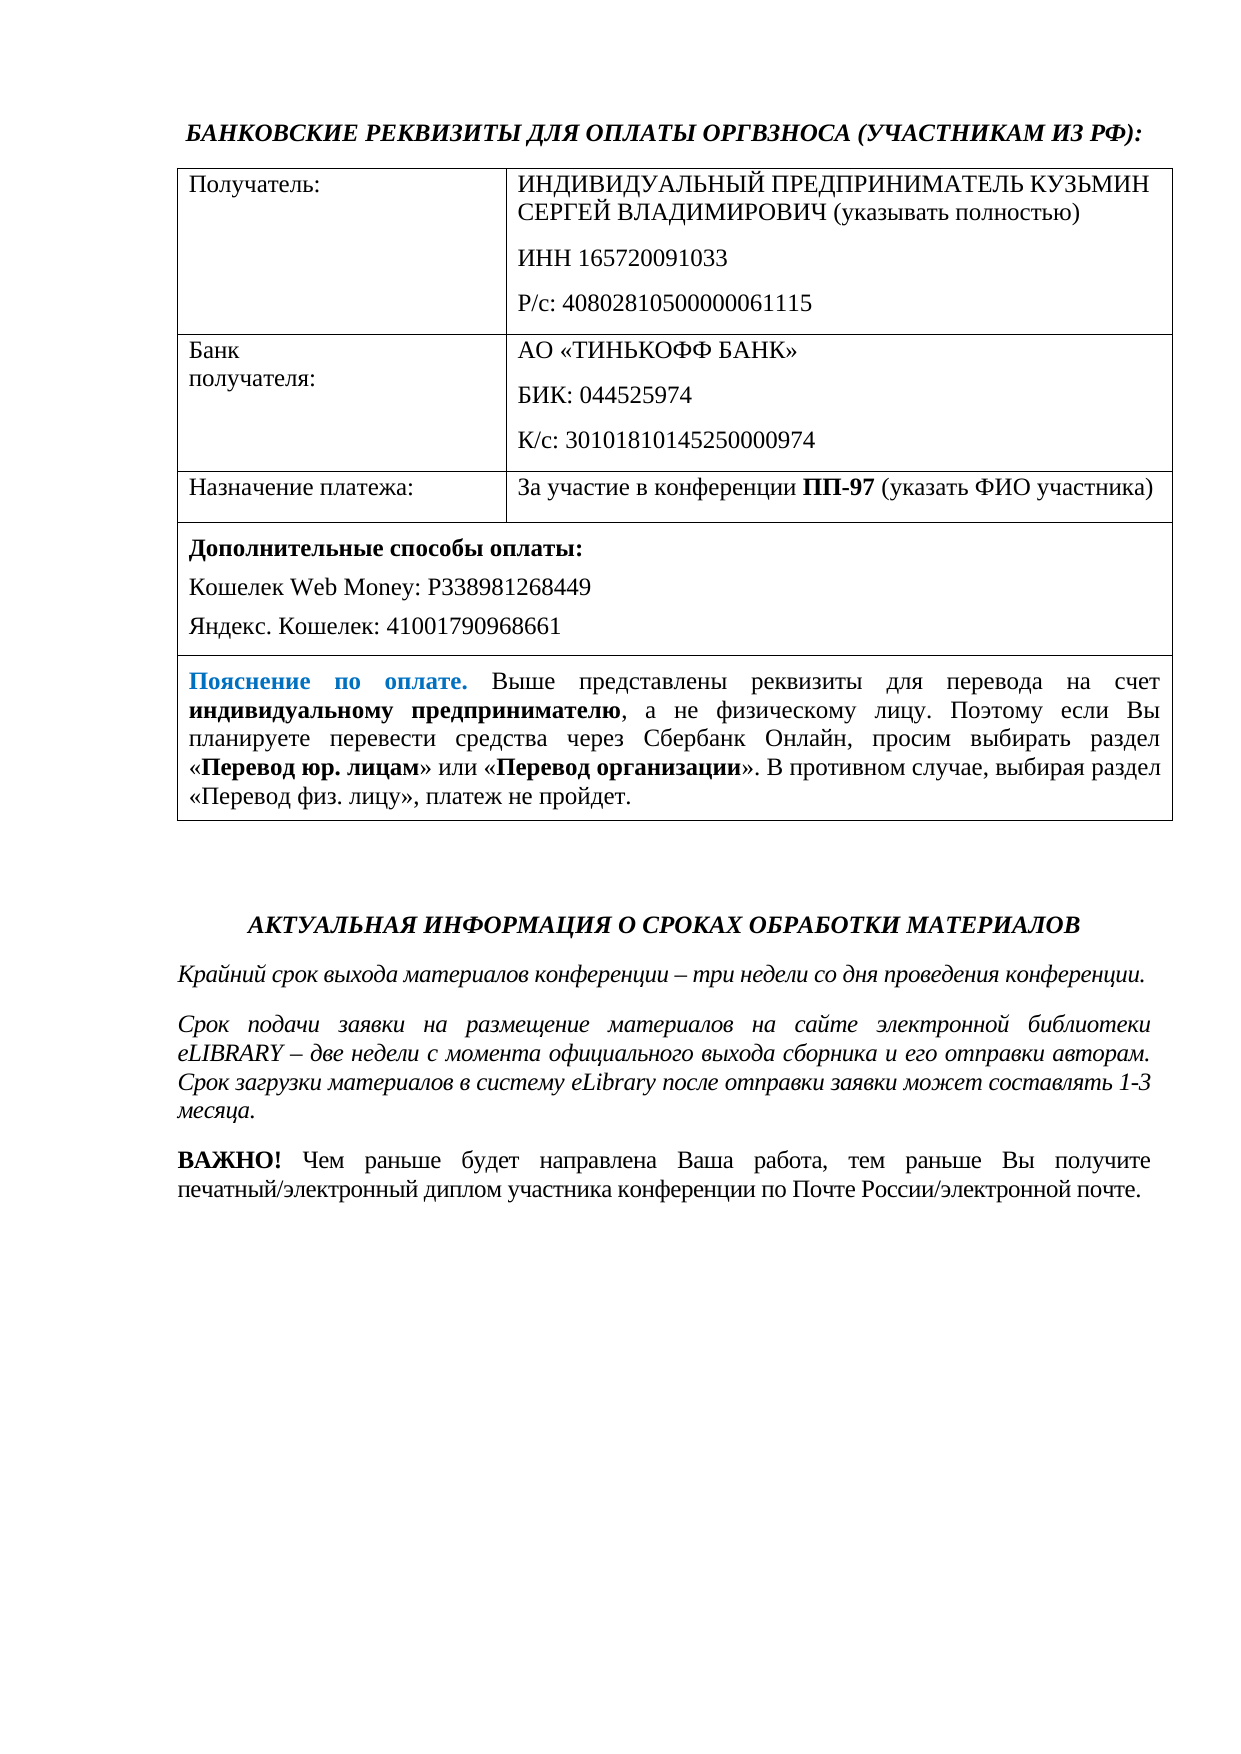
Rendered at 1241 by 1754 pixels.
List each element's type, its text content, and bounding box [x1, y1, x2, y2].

table_cell АО «ТИНЬКОФФ БАНК» БИК: 044525974 К/с: 30101810145250000974 [507, 335, 1172, 471]
table_cell Назначение платежа: [178, 472, 506, 522]
table_header Получатель: [178, 169, 506, 334]
text Крайний срок выхода материалов конференции – три недели со дня проведения конференции. [177, 959, 1152, 988]
table_header ИНДИВИДУАЛЬНЫЙ ПРЕДПРИНИМАТЕЛЬ КУЗЬМИН СЕРГЕЙ ВЛАДИМИРОВИЧ (указывать полностью) ИНН 165720091033 Р/с: 40802810500000061115 [507, 169, 1172, 334]
table_cell За участие в конференции ПП-97 (указать ФИО участника) [507, 472, 1172, 522]
text БАНКОВСКИЕ РЕКВИЗИТЫ ДЛЯ ОПЛАТЫ ОРГВЗНОСА (УЧАСТНИКАМ ИЗ РФ): [177, 118, 1152, 147]
table_cell Дополнительные способы оплаты: Кошелек Web Money: Р338981268449 Яндекс. Кошелек: 41001790968661 [178, 523, 1172, 654]
text ВАЖНО! Чем раньше будет направлена Ваша работа, тем раньше Вы получите печатный/электронный диплом участника конференции по Почте России/электронной почте. [177, 1145, 1152, 1202]
text Срок подачи заявки на размещение материалов на сайте электронной библиотеки eLIBRARY – две недели с момента официального выхода сборника и его отправки авторам. Срок загрузки материалов в систему eLibrary после отправки заявки может составлять 1-3 месяца. [177, 1009, 1152, 1124]
text АКТУАЛЬНАЯ ИНФОРМАЦИЯ О СРОКАХ ОБРАБОТКИ МАТЕРИАЛОВ [177, 910, 1152, 939]
table_cell Пояснение по оплате. Выше представлены реквизиты для перевода на счет индивидуальному предпринимателю, а не физическому лицу. Поэтому если Вы планируете перевести средства через Сбербанк Онлайн, просим выбирать раздел «Перевод юр. лицам» или «Перевод организации». В противном случае, выбирая раздел «Перевод физ. лицу», платеж не пройдет. [178, 656, 1172, 820]
table_cell Банк получателя: [178, 335, 506, 471]
